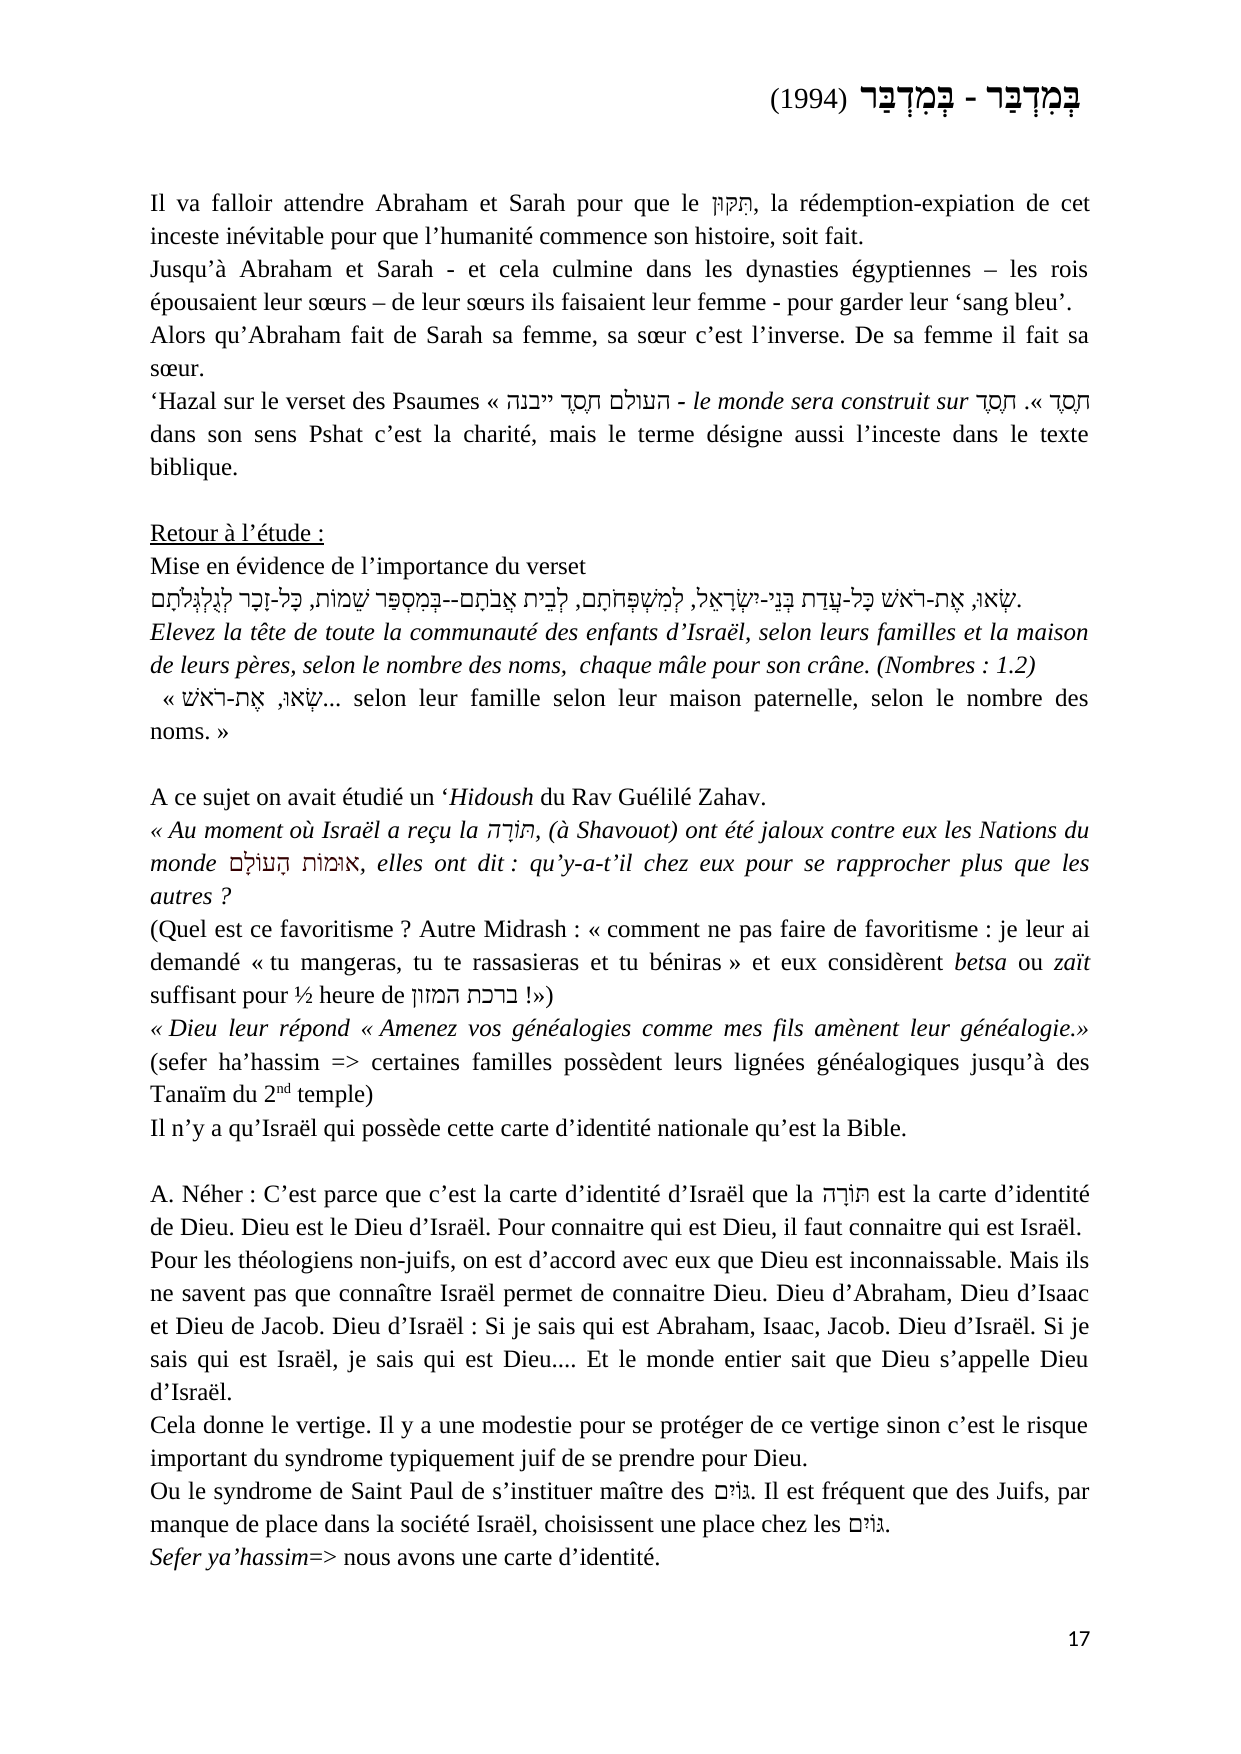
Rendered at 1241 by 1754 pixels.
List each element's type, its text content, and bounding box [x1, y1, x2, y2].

text « שְׂאוּ, אֶת-רֹאשׁ... selon leur famille selon leur maison paternelle, selon le nombre des noms. » [150, 683, 1090, 745]
text Alors qu’Abraham fait de Sarah sa femme, sa sœur c’est l’inverse. De sa femme il fait sa sœur. [150, 320, 1090, 382]
text A ce sujet on avait étudié un ‘Hidoush du Rav Guélilé Zahav. [150, 782, 1090, 811]
text Retour à l’étude : [150, 518, 1090, 547]
text (Quel est ce favoritisme ? Autre Midrash : « comment ne pas faire de favoritisme : je leur ai demandé « tu mangeras, tu te rassasieras et tu béniras » et eux considèrent betsa ou zaït suffisant pour ½ heure de ברכת המזון !») [150, 914, 1090, 1009]
text Jusqu’à Abraham et Sarah - et cela culmine dans les dynasties égyptiennes – les rois épousaient leur sœurs – de leur sœurs ils faisaient leur femme - pour garder leur ‘sang bleu’. [150, 254, 1090, 316]
text ‘Hazal sur le verset des Psaumes « העולם חֶסֶד ייבנה - le monde sera construit sur חֶסֶד ». חֶסֶד dans son sens Pshat c’est la charité, mais le terme désigne aussi l’inceste dans le texte biblique. [150, 386, 1090, 481]
text Mise en évidence de l’importance du verset [150, 551, 1090, 580]
text Ou le syndrome de Saint Paul de s’instituer maître des גּוֹיִם. Il est fréquent que des Juifs, par manque de place dans la société Israël, choisissent une place chez les גּוֹיִם. [150, 1476, 1090, 1538]
text « Dieu leur répond « Amenez vos généalogies comme mes fils amènent leur généalogie.» (sefer ha’hassim => certaines familles possèdent leurs lignées généalogiques jusqu’à des Tanaïm du 2nd temple) [150, 1013, 1090, 1108]
text « Au moment où Israël a reçu la תּוֹרָה, (à Shavouot) ont été jaloux contre eux les Nations du monde אוּמוֹת הָעוֹלָם, elles ont dit : qu’y-a-t’il chez eux pour se rapprocher plus que les autres ? [150, 815, 1090, 910]
text Il va falloir attendre Abraham et Sarah pour que le תִּקּוּן, la rédemption-expiation de cet inceste inévitable pour que l’humanité commence son histoire, soit fait. [150, 188, 1090, 250]
text Il n’y a qu’Israël qui possède cette carte d’identité nationale qu’est la Bible. [150, 1113, 1090, 1141]
text Cela donne le vertige. Il y a une modestie pour se protéger de ce vertige sinon c’est le risque important du syndrome typiquement juif de se prendre pour Dieu. [150, 1410, 1090, 1472]
text A. Néher : C’est parce que c’est la carte d’identité d’Israël que la תּוֹרָה est la carte d’identité de Dieu. Dieu est le Dieu d’Israël. Pour connaitre qui est Dieu, il faut connaitre qui est Israël. [150, 1179, 1090, 1240]
text Pour les théologiens non-juifs, on est d’accord avec eux que Dieu est inconnaissable. Mais ils ne savent pas que connaître Israël permet de connaitre Dieu. Dieu d’Abraham, Dieu d’Isaac et Dieu de Jacob. Dieu d’Israël : Si je sais qui est Abraham, Isaac, Jacob. Dieu d’Israël. Si je sais qui est Israël, je sais qui est Dieu.... Et le monde entier sait que Dieu s’appelle Dieu d’Israël. [150, 1245, 1090, 1406]
text Sefer ya’hassim=> nous avons une carte d’identité. [150, 1542, 1090, 1571]
text שְׂאוּ, אֶת-רֹאשׁ כָּל-עֲדַת בְּנֵי-יִשְׂרָאֵל, לְמִשְׁפְּחֹתָם, לְבֵית אֲבֹתָם--בְּמִסְפַּר שֵׁמוֹת, כָּל-זָכָר לְגֻלְגְּלֹתָם. [150, 584, 1090, 613]
text Elevez la tête de toute la communauté des enfants d’Israël, selon leurs familles et la maison de leurs pères, selon le nombre des noms, chaque mâle pour son crâne. (Nombres : 1.2) [150, 617, 1090, 679]
